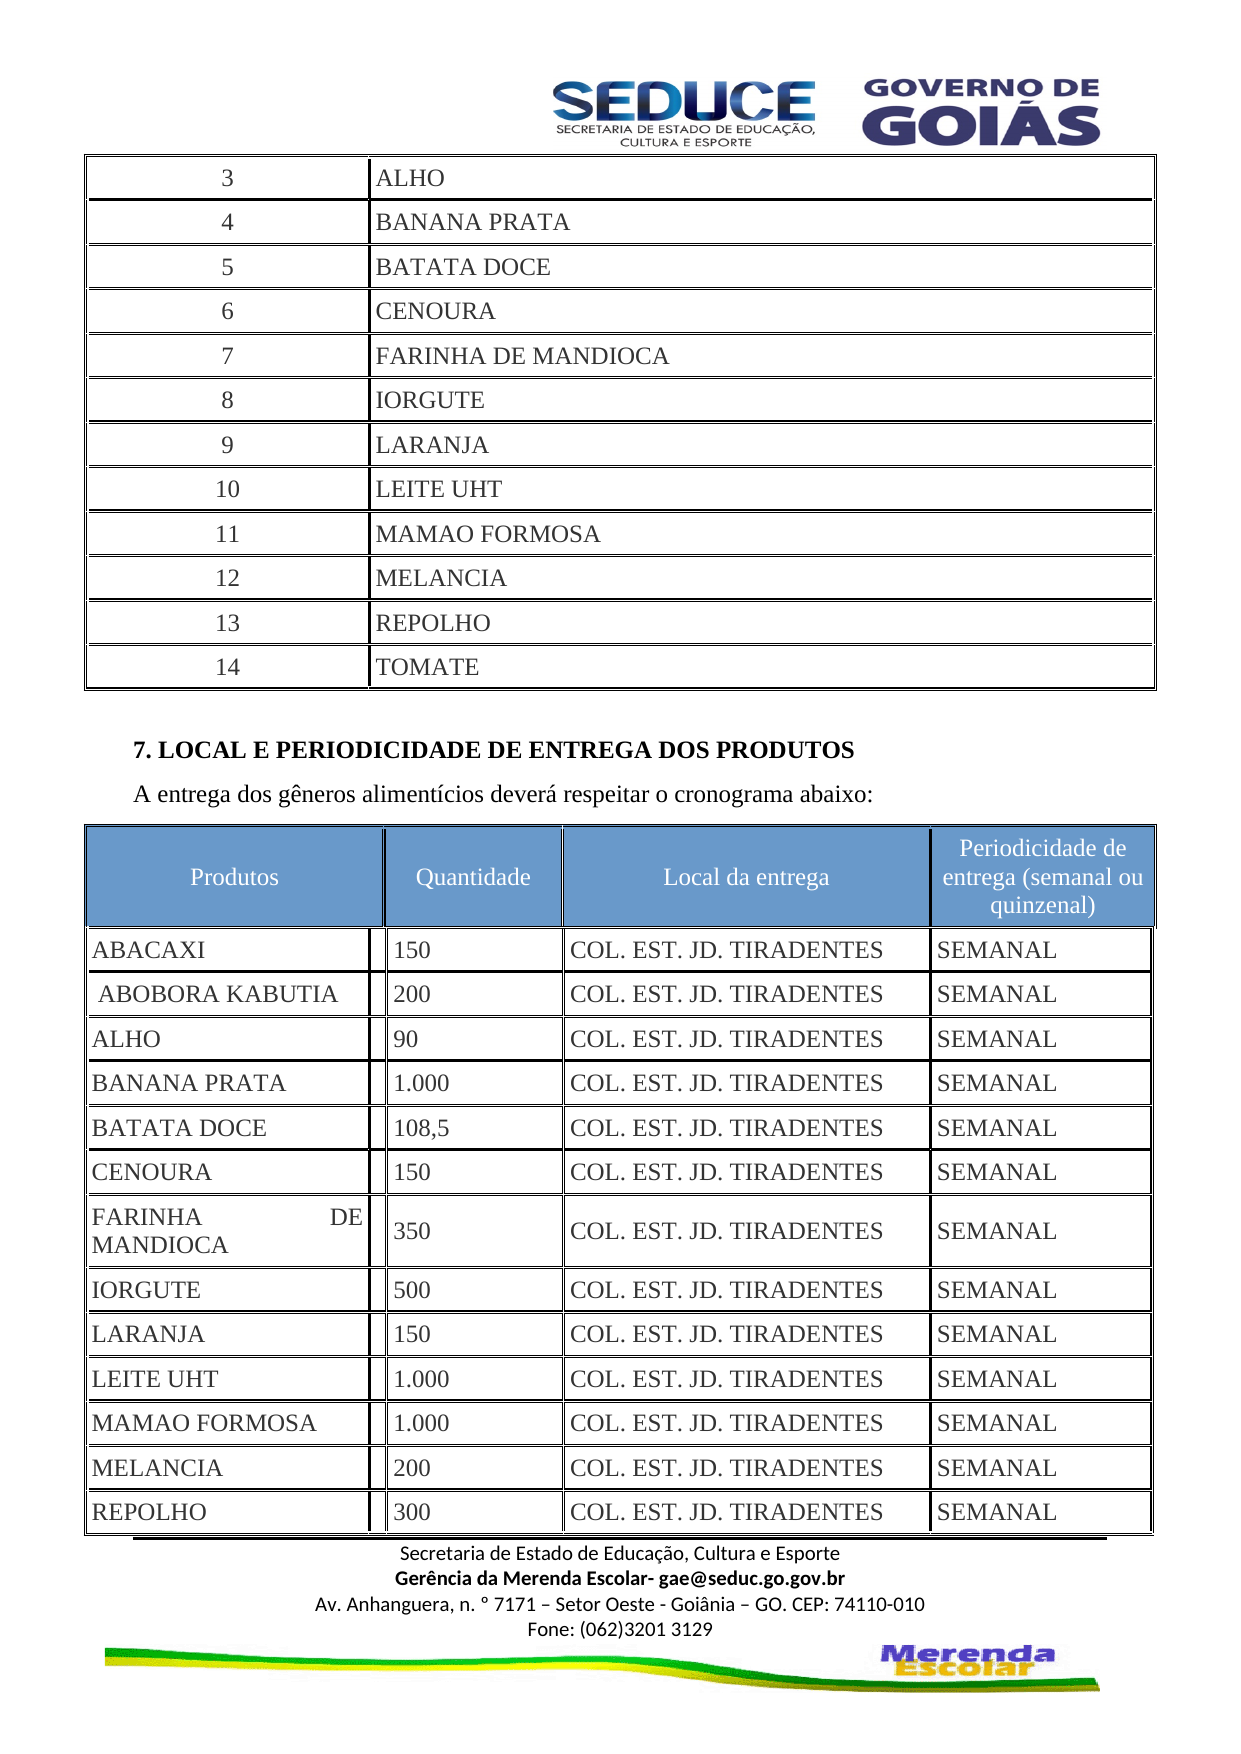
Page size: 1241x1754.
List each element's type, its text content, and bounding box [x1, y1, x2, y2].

table_cell TOMATE [369, 643, 1155, 687]
table_cell LARANJA [87, 1310, 368, 1354]
table_cell BANANA PRATA [371, 198, 1155, 242]
table_cell 1.000 [388, 1358, 562, 1399]
table_header Quantidade [384, 827, 562, 926]
table_cell ALHO [87, 1015, 368, 1059]
table_cell 13 [87, 598, 368, 643]
table_cell CENOURA [85, 1148, 368, 1192]
table_cell FARINHA DE MANDIOCA [87, 1193, 368, 1266]
table_cell [371, 1196, 385, 1266]
table_cell SEMANAL [932, 929, 1150, 970]
table_cell SEMANAL [932, 1269, 1150, 1310]
text A entrega dos gêneros alimentícios deverá respeitar o cronograma abaixo: [133, 779, 1107, 808]
table_cell CENOURA [369, 287, 1155, 331]
table_cell BATATA DOCE [371, 243, 1154, 287]
table_cell 500 [388, 1269, 562, 1310]
table_cell [371, 1151, 385, 1192]
table_cell SEMANAL [932, 973, 1150, 1014]
table_cell 108,5 [388, 1107, 562, 1148]
table_cell 6 [85, 287, 369, 331]
table_cell IORGUTE [85, 1266, 369, 1310]
table_cell 150 [388, 1314, 562, 1354]
table_cell 11 [87, 509, 368, 554]
table_cell ALHO [369, 157, 1154, 198]
table_cell BANANA PRATA [87, 1059, 368, 1103]
table_cell [371, 1358, 385, 1399]
table_cell [371, 929, 385, 970]
table_cell COL. EST. JD. TIRADENTES [565, 929, 929, 970]
table_cell SEMANAL [932, 1196, 1150, 1266]
table_cell [371, 1107, 385, 1148]
table_cell [371, 1018, 385, 1059]
table_cell SEMANAL [932, 1314, 1150, 1354]
table_cell COL. EST. JD. TIRADENTES [565, 1107, 929, 1148]
table_cell 12 [85, 554, 369, 598]
table_cell 150 [388, 1151, 562, 1192]
table_cell [371, 1269, 385, 1310]
table_cell SEMANAL [932, 1107, 1150, 1148]
table_cell LEITE UHT [369, 465, 1155, 509]
table_cell 5 [87, 243, 368, 287]
table_cell SEMANAL [932, 1358, 1150, 1399]
table_cell 7 [87, 331, 368, 376]
table_cell [369, 1492, 387, 1532]
table_cell COL. EST. JD. TIRADENTES [565, 1447, 929, 1488]
table_cell 200 [388, 1447, 562, 1488]
table_cell 350 [388, 1196, 562, 1266]
table_cell 9 [87, 420, 368, 465]
table_cell ABACAXI [85, 926, 369, 970]
table_cell [371, 1062, 385, 1103]
table_cell MAMAO FORMOSA [87, 1399, 368, 1443]
text 7. LOCAL E PERIODICIDADE DE ENTREGA DOS PRODUTOS [133, 735, 1107, 763]
table_cell MELANCIA [369, 554, 1155, 598]
table_cell COL. EST. JD. TIRADENTES [564, 1492, 930, 1532]
table_cell REPOLHO [87, 1488, 369, 1532]
table_cell [371, 1403, 385, 1443]
picture [552, 73, 1108, 154]
table_cell [371, 1314, 385, 1354]
table_cell COL. EST. JD. TIRADENTES [565, 973, 929, 1014]
table_header Local da entrega [563, 827, 930, 926]
table_cell 200 [388, 973, 562, 1014]
table_cell 10 [85, 465, 369, 509]
table_cell 4 [85, 198, 368, 242]
table_cell COL. EST. JD. TIRADENTES [565, 1018, 929, 1059]
table_cell COL. EST. JD. TIRADENTES [565, 1403, 929, 1443]
table_cell MELANCIA [87, 1444, 368, 1488]
table_header Produtos [87, 825, 384, 926]
table_cell 8 [85, 376, 369, 420]
table_cell 150 [388, 929, 562, 970]
table_cell 14 [85, 643, 369, 687]
table_cell COL. EST. JD. TIRADENTES [565, 1151, 929, 1192]
table_cell BATATA DOCE [87, 1104, 368, 1148]
table_cell LEITE UHT [87, 1355, 368, 1399]
table_header Periodicidade de entrega (semanal ou quinzenal) [930, 827, 1154, 926]
table_cell COL. EST. JD. TIRADENTES [565, 1314, 929, 1354]
table_cell 300 [387, 1492, 563, 1532]
table_cell SEMANAL [932, 1403, 1150, 1443]
table_cell COL. EST. JD. TIRADENTES [565, 1269, 929, 1310]
table_cell [371, 973, 385, 1014]
table_cell REPOLHO [371, 598, 1154, 643]
table_cell SEMANAL [932, 1447, 1150, 1488]
table_cell 3 [87, 155, 369, 198]
table_cell COL. EST. JD. TIRADENTES [565, 1062, 929, 1103]
table_cell 1.000 [388, 1403, 562, 1443]
table_cell SEMANAL [930, 1492, 1152, 1532]
table_cell COL. EST. JD. TIRADENTES [565, 1358, 929, 1399]
table_cell MAMAO FORMOSA [371, 509, 1154, 554]
table_cell SEMANAL [932, 1062, 1150, 1103]
table_cell LARANJA [371, 420, 1154, 465]
table_cell COL. EST. JD. TIRADENTES [565, 1196, 929, 1266]
table_cell IORGUTE [369, 376, 1155, 420]
table_cell ABOBORA KABUTIA [87, 970, 368, 1014]
table_cell [371, 1447, 385, 1488]
table_cell 90 [388, 1018, 562, 1059]
table_cell SEMANAL [932, 1018, 1150, 1059]
table_cell 1.000 [388, 1062, 562, 1103]
table_cell SEMANAL [932, 1151, 1150, 1192]
table_cell FARINHA DE MANDIOCA [371, 331, 1154, 376]
